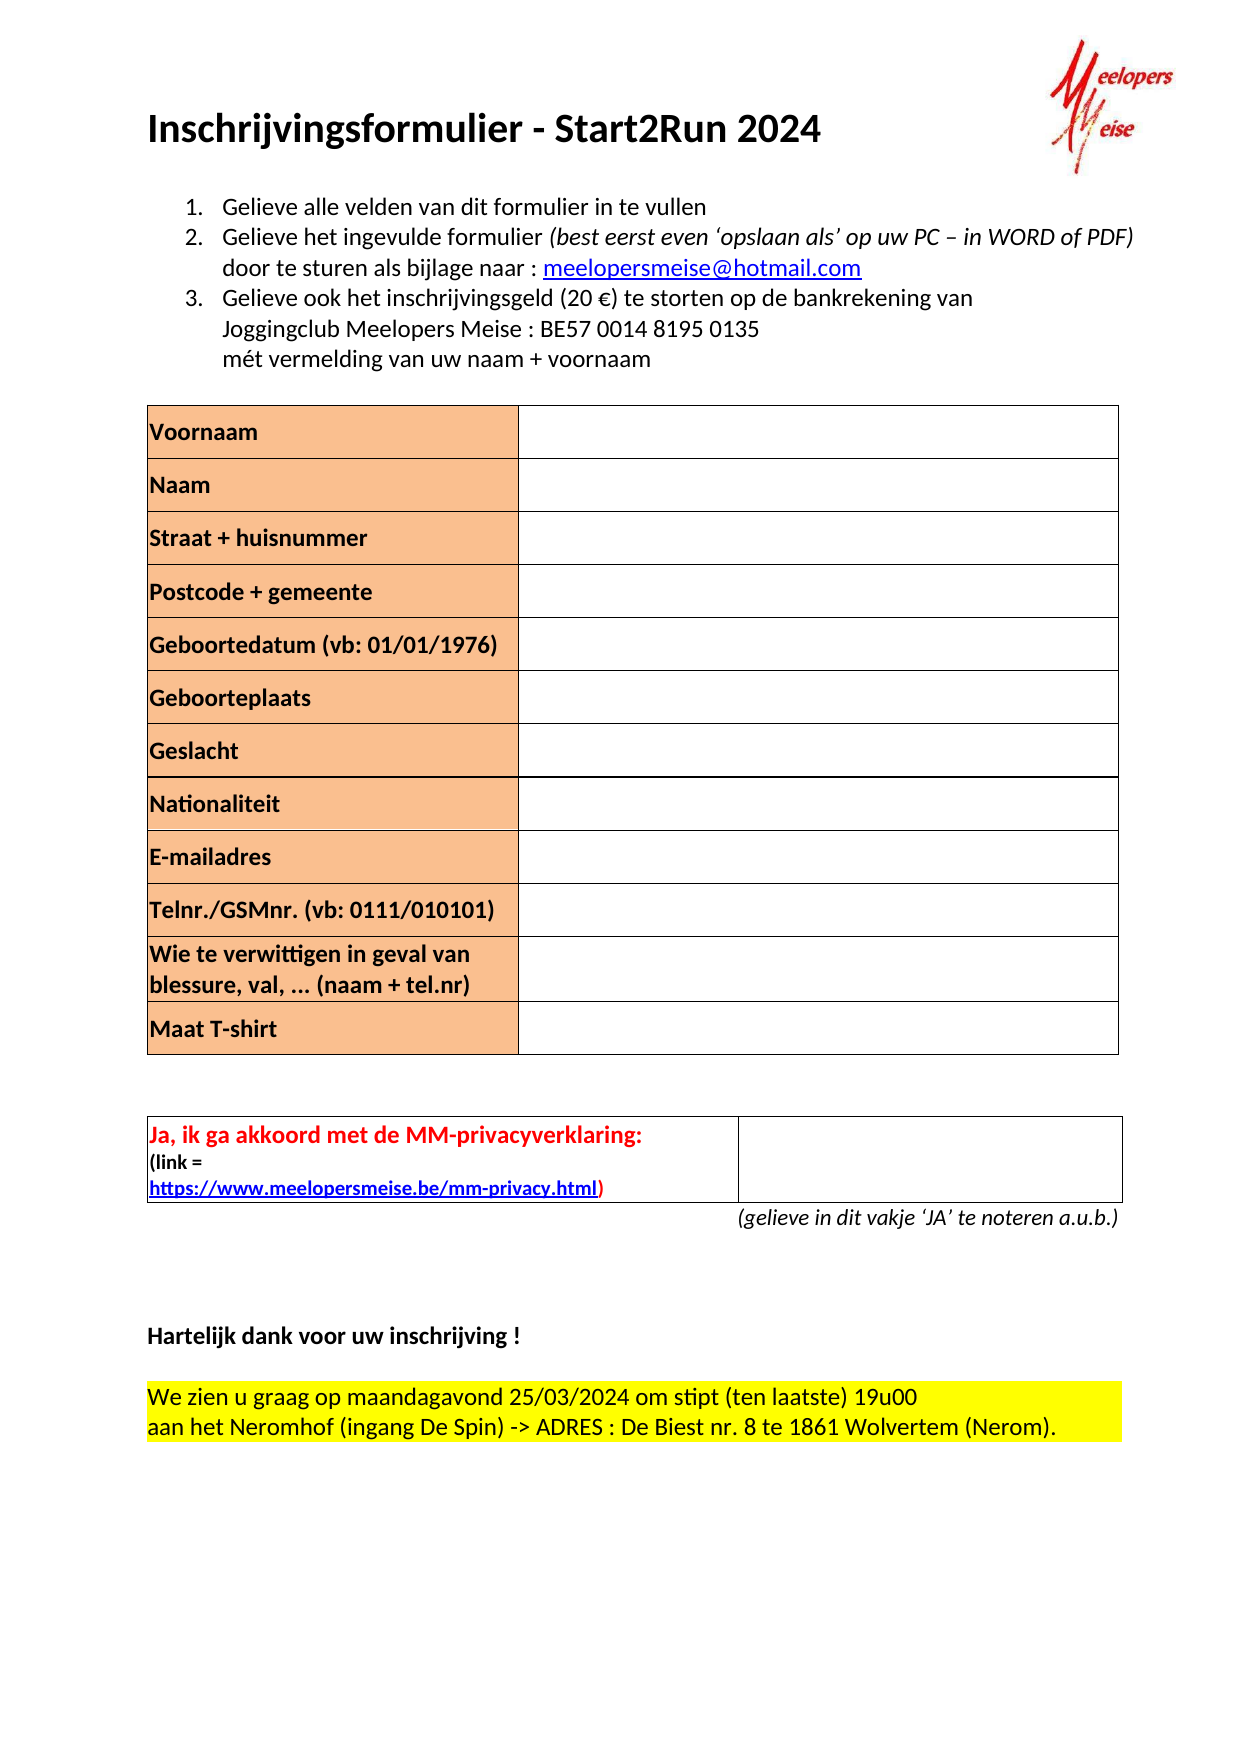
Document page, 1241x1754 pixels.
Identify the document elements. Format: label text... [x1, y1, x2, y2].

table_cell [519, 884, 1118, 936]
table_cell Wie te verwittigen in geval van blessure, val, ... (naam + tel.nr) [148, 937, 518, 1001]
table_cell Geslacht [148, 724, 518, 776]
table_cell Nationaliteit [148, 778, 518, 829]
picture [1045, 35, 1177, 179]
table_cell Telnr./GSMnr. (vb: 0111/010101) [148, 884, 518, 936]
table_cell Maat T-shirt [148, 1002, 518, 1054]
list Gelieve ook het inschrijvingsgeld (20 €) te storten op de bankrekening van Joggingclub Meelopers Meise : BE57 0014 8195 0135 [184, 282, 1093, 343]
text Hartelijk dank voor uw inschrijving ! [147, 1320, 1093, 1350]
table_cell [519, 618, 1118, 670]
table_cell [519, 671, 1118, 723]
list Gelieve alle velden van dit formulier in te vullen [184, 191, 1093, 221]
list Gelieve het ingevulde formulier (best eerst even ‘opslaan als’ op uw PC – in WORD of PDF) door te sturen als bijlage naar : meelopersmeise@hotmail.com [184, 221, 1159, 282]
table_cell Geboortedatum (vb: 01/01/1976) [148, 618, 518, 670]
text We zien u graag op maandagavond 25/03/2024 om stipt (ten laatste) 19u00 aan het Neromhof (ingang De Spin) -> ADRES : De Biest nr. 8 te 1861 Wolvertem (Nerom). [147, 1381, 1122, 1442]
table_cell Postcode + gemeente [148, 565, 518, 617]
table_cell [519, 937, 1118, 1001]
table_cell [519, 512, 1118, 564]
table_cell Geboorteplaats [148, 671, 518, 723]
table_cell Straat + huisnummer [148, 512, 518, 564]
table_header [519, 406, 1118, 458]
table_cell [519, 459, 1118, 511]
table_cell [519, 1002, 1118, 1054]
list mét vermelding van uw naam + voornaam [222, 343, 1093, 374]
table_cell E-mailadres [148, 831, 518, 883]
text (gelieve in dit vakje ‘JA’ te noteren a.u.b.) [663, 1203, 1151, 1231]
table_cell [519, 724, 1118, 776]
table_header Voornaam [148, 406, 518, 458]
table_header [739, 1117, 1122, 1202]
table_cell Naam [148, 459, 518, 511]
table_header Ja, ik ga akkoord met de MM-privacyverklaring: (link = https://www.meelopersmeise.be/mm-privacy.html) [148, 1117, 738, 1202]
table_cell [519, 778, 1118, 829]
table_cell [519, 565, 1118, 617]
subtitle Inschrijvingsformulier - Start2Run 2024 [147, 102, 1045, 153]
table_cell [519, 831, 1118, 883]
